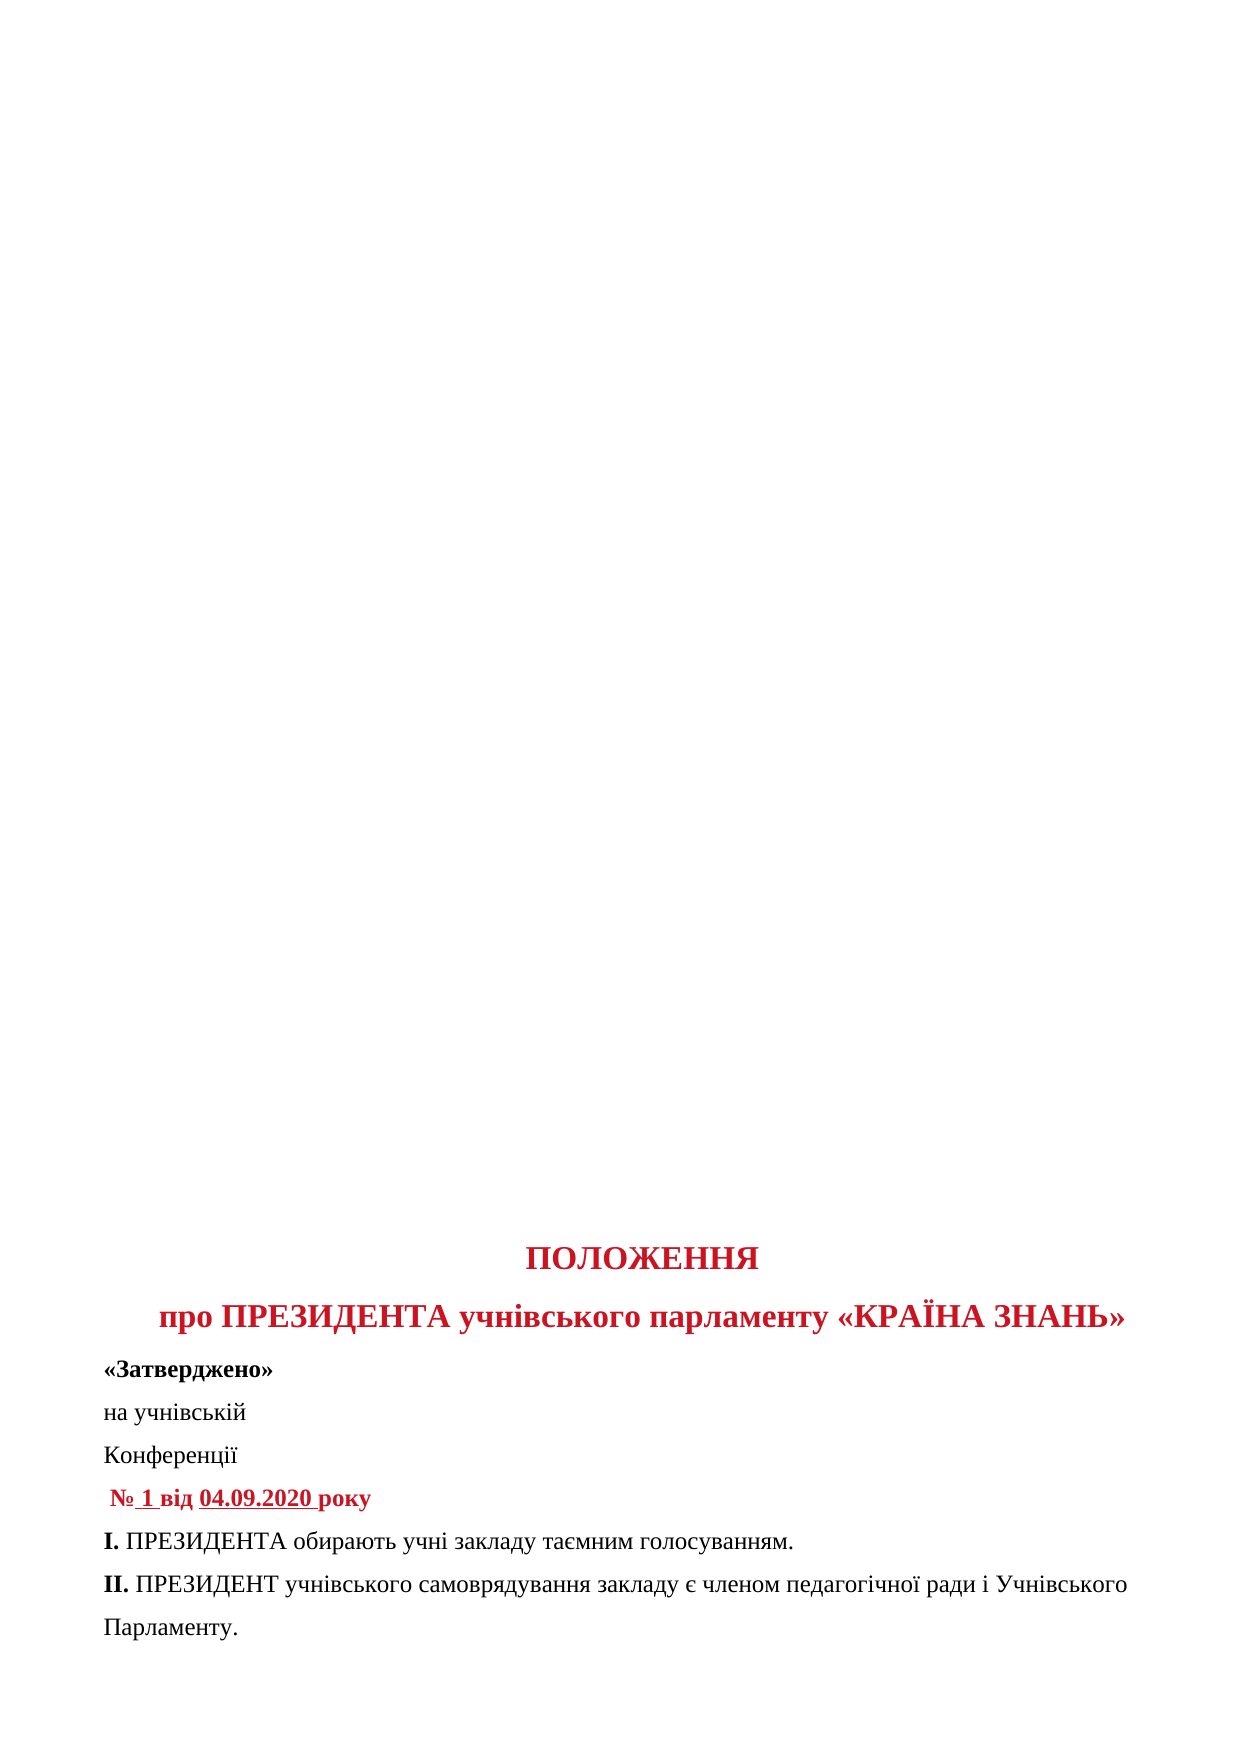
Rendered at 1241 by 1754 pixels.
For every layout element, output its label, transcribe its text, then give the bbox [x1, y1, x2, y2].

text ІІ. ПРЕЗИДЕНТ учнівського самоврядування закладу є членом педагогічної ради і Учнівського Парламенту. [103, 1569, 1181, 1641]
text І. ПРЕЗИДЕНТА обирають учні закладу таємним голосуванням. [103, 1526, 1181, 1555]
text «Затверджено» [103, 1354, 1181, 1382]
text Конференції [103, 1440, 1181, 1469]
text № 1 від 04.09.2020 року [103, 1483, 1181, 1512]
text ПОЛОЖЕННЯ [103, 1239, 1181, 1277]
text на учнівській [103, 1397, 1181, 1426]
text про ПРЕЗИДЕНТА учнівського парламенту «КРАЇНА ЗНАНЬ» [103, 1296, 1181, 1334]
